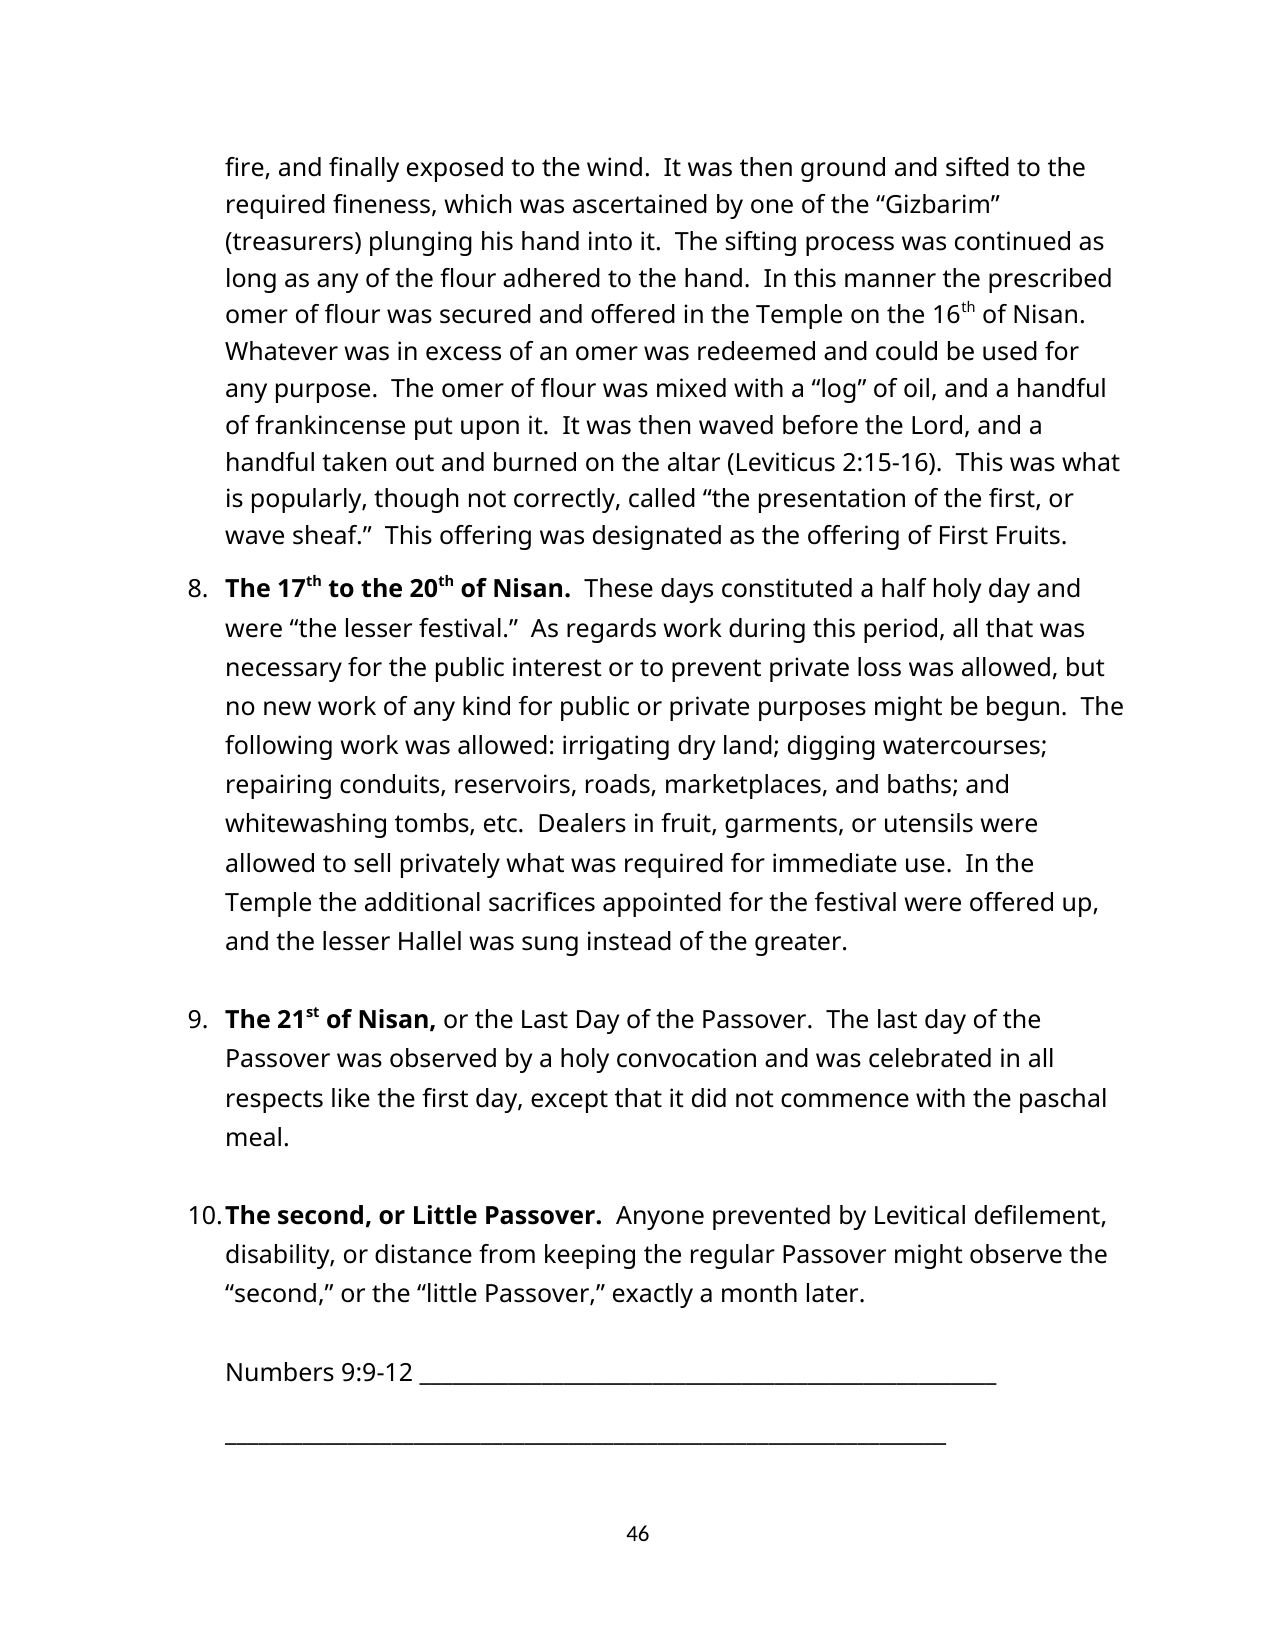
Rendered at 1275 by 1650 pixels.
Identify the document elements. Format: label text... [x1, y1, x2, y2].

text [225, 150, 1125, 552]
list The second, or Little Passover. Anyone prevented by Levitical defilement, disability, or distance from keeping the regular Passover might observe the “second,” or the “little Passover,” exactly a month later. [187, 1198, 1125, 1310]
list The 17th to the 20th of Nisan. These days constituted a half holy day and were “the lesser festival.” As regards work during this period, all that was necessary for the public interest or to prevent private loss was allowed, but no new work of any kind for public or private purposes might be begun. The following work was allowed: irrigating dry land; digging watercourses; repairing conduits, reservoirs, roads, marketplaces, and baths; and whitewashing tombs, etc. Dealers in fruit, garments, or utensils were allowed to sell privately what was required for immediate use. In the Temple the additional sacrifices appointed for the festival were offered up, and the lesser Hallel was sung instead of the greater. [187, 571, 1125, 958]
list _________________________________________________________________ [225, 1414, 1125, 1448]
list The 21st of Nisan, or the Last Day of the Passover. The last day of the Passover was observed by a holy convocation and was celebrated in all respects like the first day, except that it did not commence with the paschal meal. [187, 1002, 1125, 1153]
list Numbers 9:9-12 ____________________________________________________ [225, 1354, 1125, 1388]
